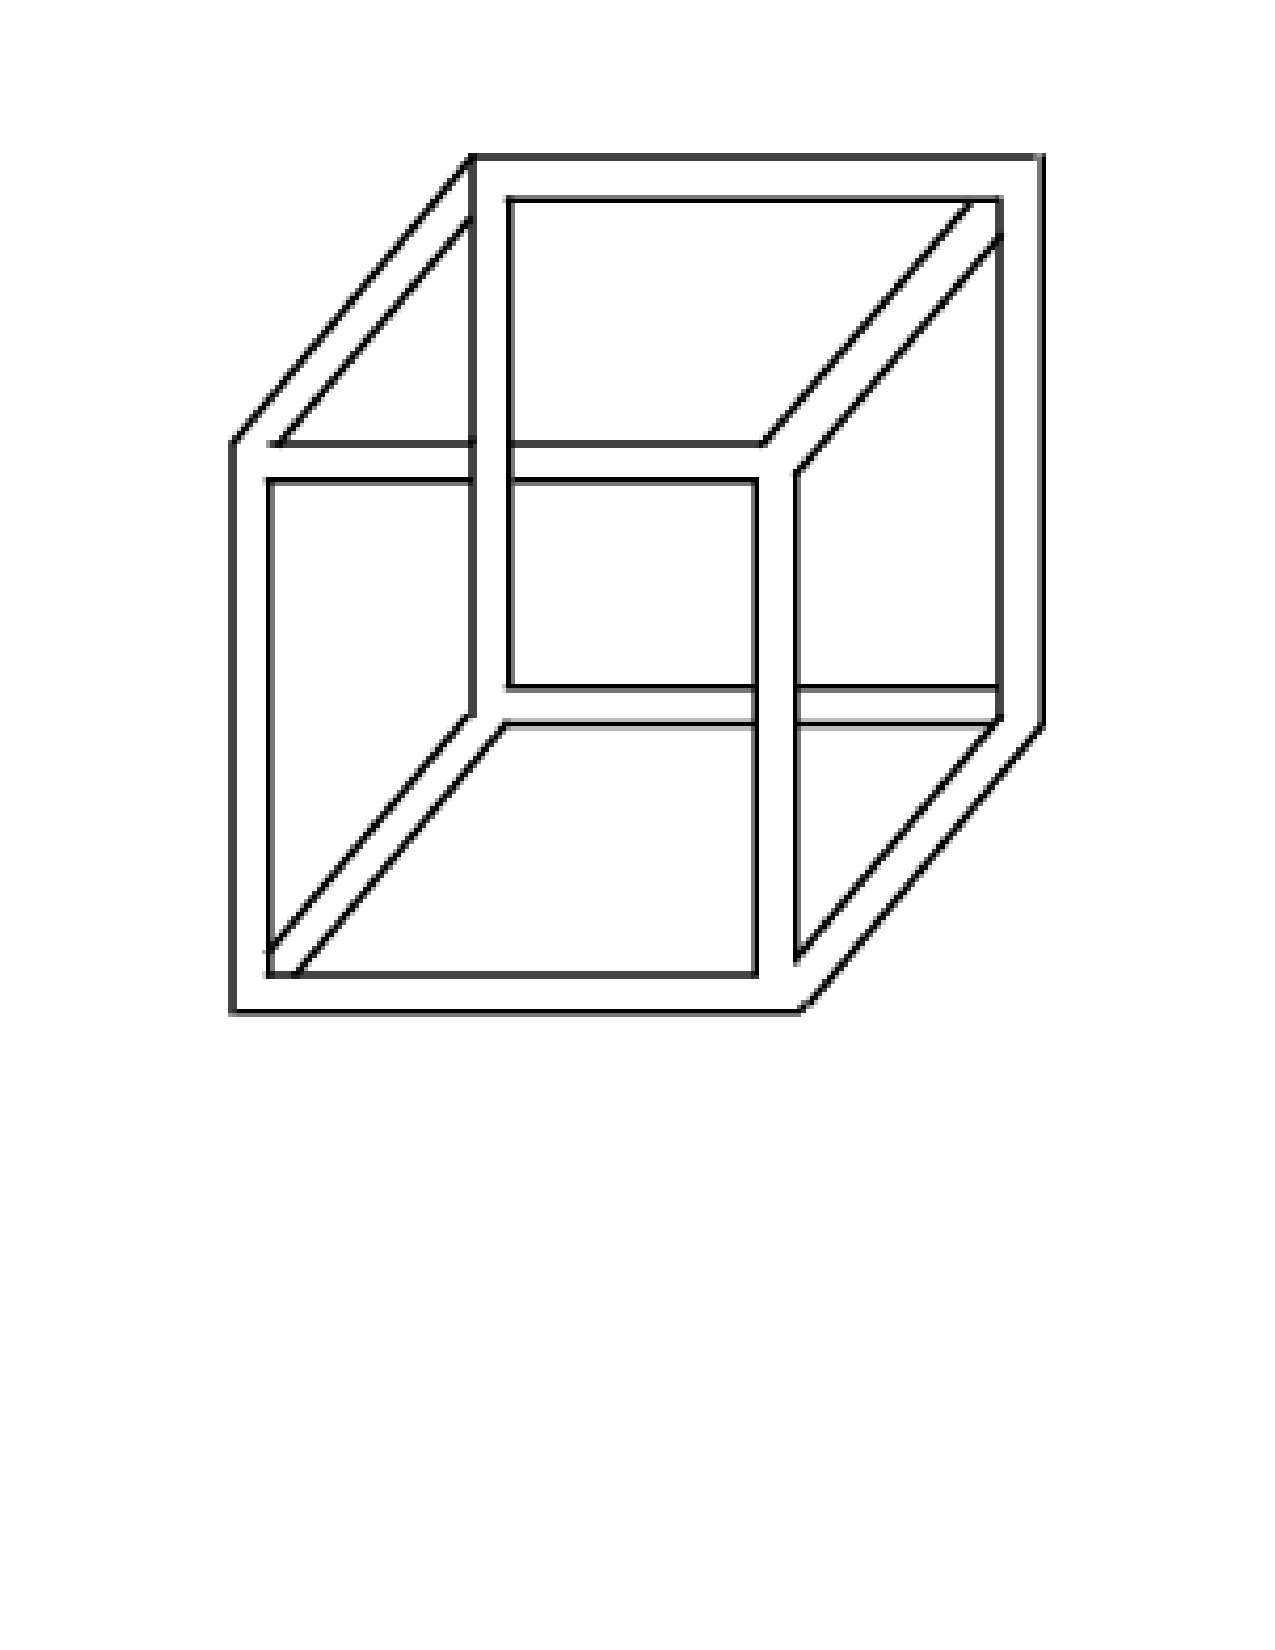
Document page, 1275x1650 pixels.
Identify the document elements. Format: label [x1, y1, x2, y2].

picture [216, 150, 1059, 1022]
